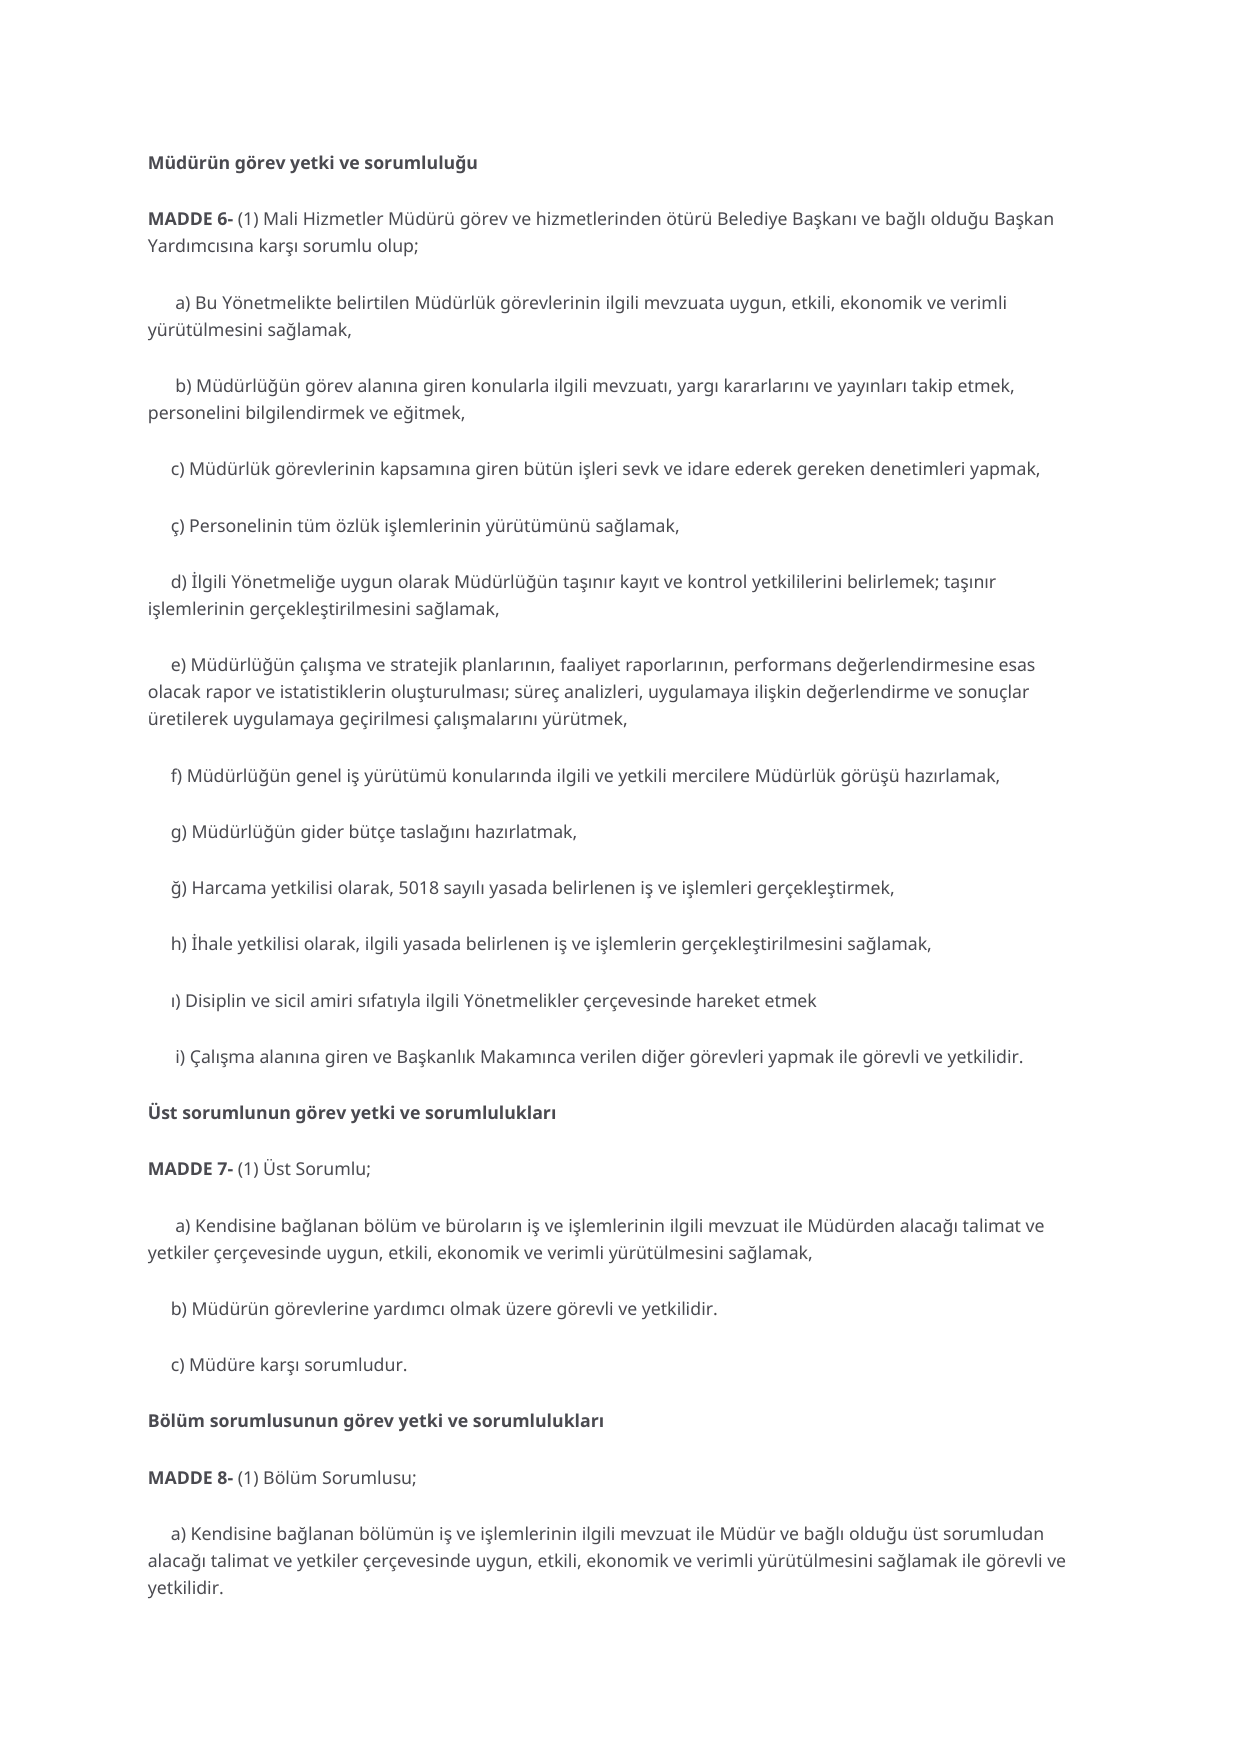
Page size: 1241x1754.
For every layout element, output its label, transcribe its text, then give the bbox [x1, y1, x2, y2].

text MADDE 8- (1) Bölüm Sorumlusu; [148, 1462, 1093, 1489]
text a) Bu Yönetmelikte belirtilen Müdürlük görevlerinin ilgili mevzuata uygun, etkili, ekonomik ve verimli yürütülmesini sağlamak, [148, 287, 1093, 341]
text i) Çalışma alanına giren ve Başkanlık Makamınca verilen diğer görevleri yapmak ile görevli ve yetkilidir. [148, 1041, 1093, 1068]
text d) İlgili Yönetmeliğe uygun olarak Müdürlüğün taşınır kayıt ve kontrol yetkililerini belirlemek; taşınır işlemlerinin gerçekleştirilmesini sağlamak, [148, 566, 1093, 621]
text a) Kendisine bağlanan bölümün iş ve işlemlerinin ilgili mevzuat ile Müdür ve bağlı olduğu üst sorumludan alacağı talimat ve yetkiler çerçevesinde uygun, etkili, ekonomik ve verimli yürütülmesini sağlamak ile görevli ve yetkilidir. [148, 1518, 1093, 1600]
text Müdürün görev yetki ve sorumluluğu [148, 148, 1093, 175]
text a) Kendisine bağlanan bölüm ve büroların iş ve işlemlerinin ilgili mevzuat ile Müdürden alacağı talimat ve yetkiler çerçevesinde uygun, etkili, ekonomik ve verimli yürütülmesini sağlamak, [148, 1210, 1093, 1264]
text Üst sorumlunun görev yetki ve sorumlulukları [148, 1098, 1093, 1125]
text g) Müdürlüğün gider bütçe taslağını hazırlatmak, [148, 816, 1093, 843]
text c) Müdürlük görevlerinin kapsamına giren bütün işleri sevk ve idare ederek gereken denetimleri yapmak, [148, 454, 1093, 481]
text b) Müdürlüğün görev alanına giren konularla ilgili mevzuatı, yargı kararlarını ve yayınları takip etmek, personelini bilgilendirmek ve eğitmek, [148, 371, 1093, 425]
text MADDE 6- (1) Mali Hizmetler Müdürü görev ve hizmetlerinden ötürü Belediye Başkanı ve bağlı olduğu Başkan Yardımcısına karşı sorumlu olup; [148, 204, 1093, 258]
text ç) Personelinin tüm özlük işlemlerinin yürütümünü sağlamak, [148, 510, 1093, 537]
text ı) Disiplin ve sicil amiri sıfatıyla ilgili Yönetmelikler çerçevesinde hareket etmek [148, 985, 1093, 1012]
text f) Müdürlüğün genel iş yürütümü konularında ilgili ve yetkili mercilere Müdürlük görüşü hazırlamak, [148, 760, 1093, 787]
text ğ) Harcama yetkilisi olarak, 5018 sayılı yasada belirlenen iş ve işlemleri gerçekleştirmek, [148, 873, 1093, 900]
text e) Müdürlüğün çalışma ve stratejik planlarının, faaliyet raporlarının, performans değerlendirmesine esas olacak rapor ve istatistiklerin oluşturulması; süreç analizleri, uygulamaya ilişkin değerlendirme ve sonuçlar üretilerek uygulamaya geçirilmesi çalışmalarını yürütmek, [148, 650, 1093, 731]
text h) İhale yetkilisi olarak, ilgili yasada belirlenen iş ve işlemlerin gerçekleştirilmesini sağlamak, [148, 929, 1093, 956]
text c) Müdüre karşı sorumludur. [148, 1350, 1093, 1377]
text Bölüm sorumlusunun görev yetki ve sorumlulukları [148, 1406, 1093, 1433]
text b) Müdürün görevlerine yardımcı olmak üzere görevli ve yetkilidir. [148, 1293, 1093, 1321]
text MADDE 7- (1) Üst Sorumlu; [148, 1154, 1093, 1181]
